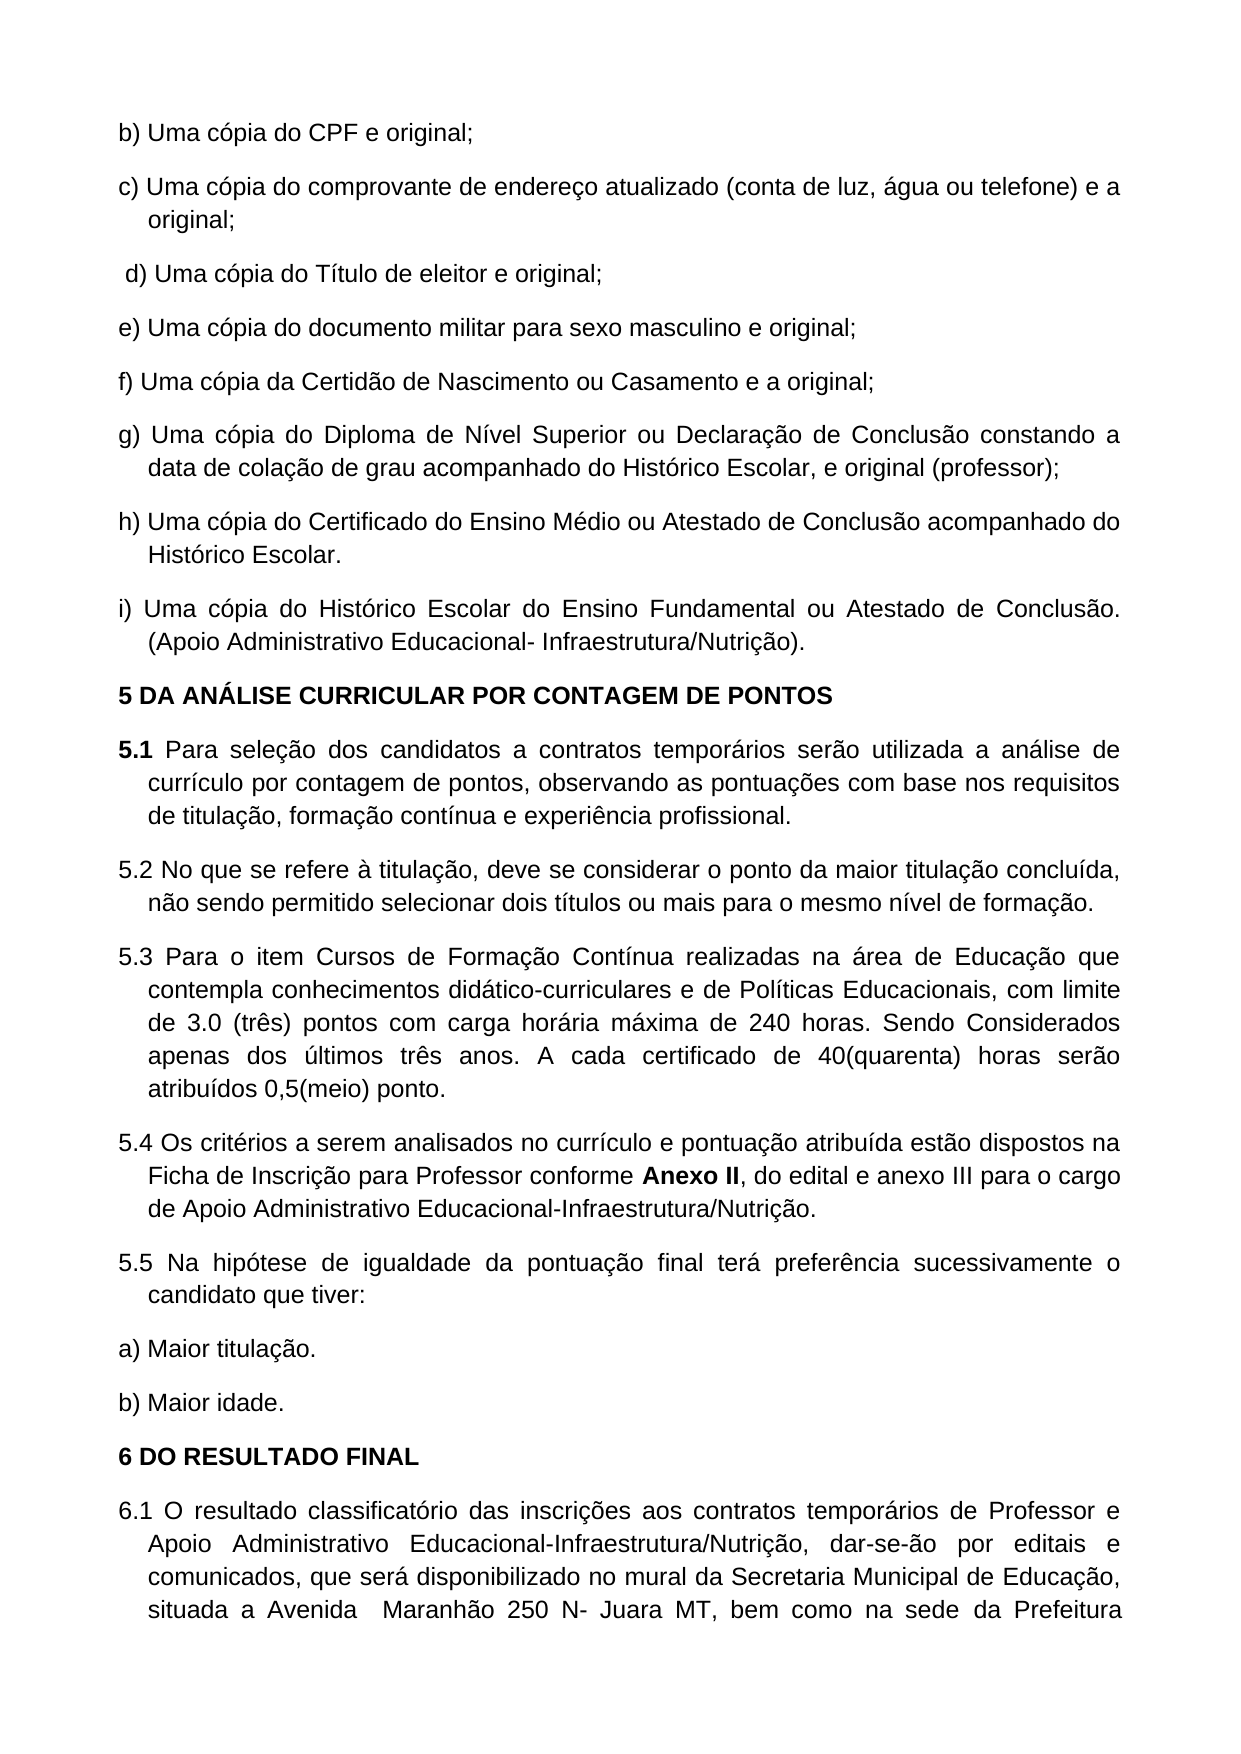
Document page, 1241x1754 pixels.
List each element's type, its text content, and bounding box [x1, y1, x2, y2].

text i) Uma cópia do Histórico Escolar do Ensino Fundamental ou Atestado de Conclusão. (Apoio Administrativo Educacional- Infraestrutura/Nutrição). [118, 594, 1122, 656]
text b) Maior idade. [118, 1388, 1122, 1417]
text h) Uma cópia do Certificado do Ensino Médio ou Atestado de Conclusão acompanhado do Histórico Escolar. [118, 507, 1122, 569]
text 6 DO RESULTADO FINAL [118, 1442, 1122, 1471]
text 5.2 No que se refere à titulação, deve se considerar o ponto da maior titulação concluída, não sendo permitido selecionar dois títulos ou mais para o mesmo nível de formação. [118, 855, 1122, 917]
text 5.3 Para o item Cursos de Formação Contínua realizadas na área de Educação que contempla conhecimentos didático-curriculares e de Políticas Educacionais, com limite de 3.0 (três) pontos com carga horária máxima de 240 horas. Sendo Considerados apenas dos últimos três anos. A cada certificado de 40(quarenta) horas serão atribuídos 0,5(meio) ponto. [118, 942, 1122, 1102]
text 5.4 Os critérios a serem analisados no currículo e pontuação atribuída estão dispostos na Ficha de Inscrição para Professor conforme Anexo II, do edital e anexo III para o cargo de Apoio Administrativo Educacional-Infraestrutura/Nutrição. [118, 1128, 1122, 1222]
text g) Uma cópia do Diploma de Nível Superior ou Declaração de Conclusão constando a data de colação de grau acompanhado do Histórico Escolar, e original (professor); [118, 420, 1122, 482]
text 5.1 Para seleção dos candidatos a contratos temporários serão utilizada a análise de currículo por contagem de pontos, observando as pontuações com base nos requisitos de titulação, formação contínua e experiência profissional. [118, 735, 1122, 830]
text c) Uma cópia do comprovante de endereço atualizado (conta de luz, água ou telefone) e a original; [118, 172, 1122, 234]
text f) Uma cópia da Certidão de Nascimento ou Casamento e a original; [118, 367, 1122, 395]
text 5.5 Na hipótese de igualdade da pontuação final terá preferência sucessivamente o candidato que tiver: [118, 1247, 1122, 1309]
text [118, 1496, 1122, 1624]
text d) Uma cópia do Título de eleitor e original; [118, 259, 1122, 288]
text e) Uma cópia do documento militar para sexo masculino e original; [118, 313, 1122, 341]
text a) Maior titulação. [118, 1334, 1122, 1363]
text 5 DA ANÁLISE CURRICULAR POR CONTAGEM DE PONTOS [118, 681, 1122, 710]
text b) Uma cópia do CPF e original; [118, 118, 1122, 147]
